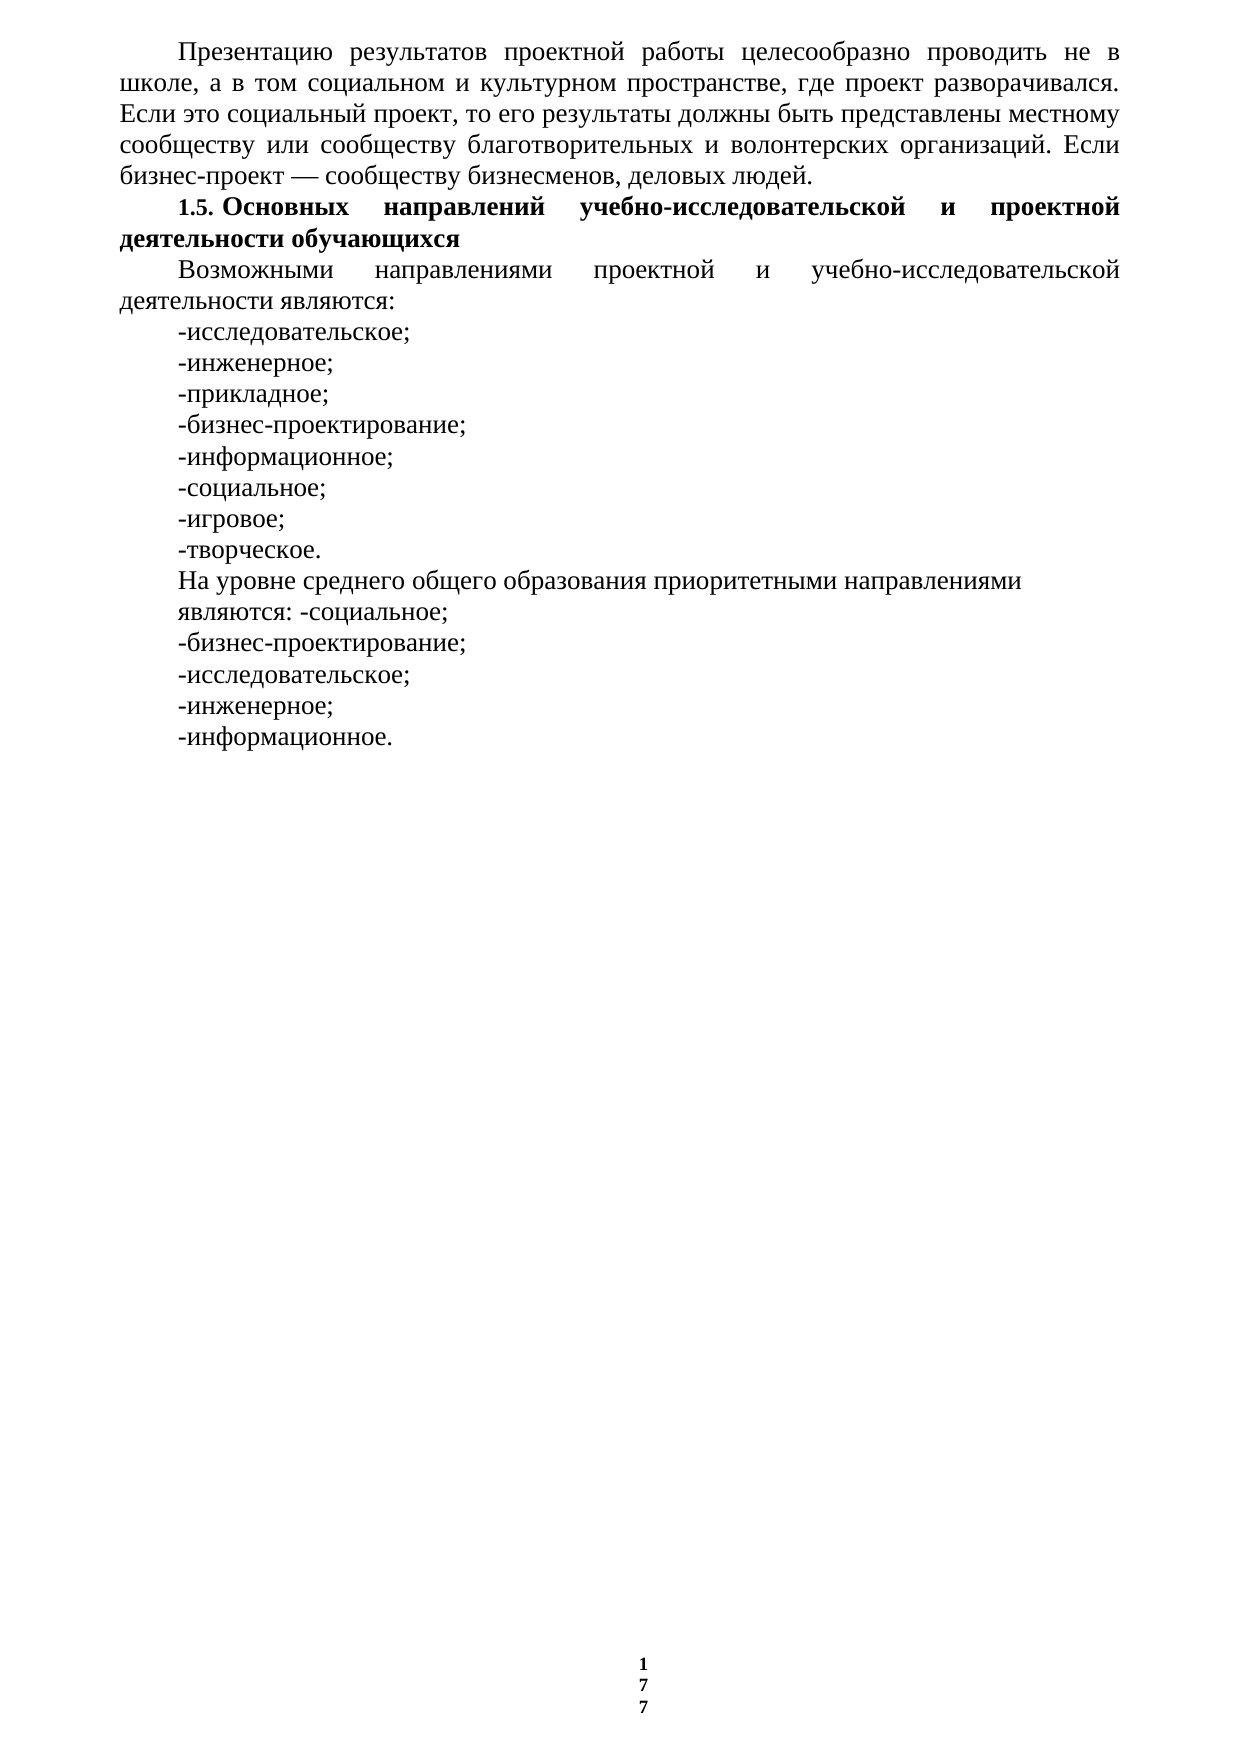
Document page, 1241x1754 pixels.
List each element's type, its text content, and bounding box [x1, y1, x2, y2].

text -исследовательское; [119, 315, 1123, 346]
list Основных направлений учебно-исследовательской и проектной деятельности обучающихся [119, 191, 1121, 253]
text -прикладное; [119, 377, 1123, 408]
text -инженерное; [119, 689, 1123, 720]
text -инженерное; [119, 346, 1123, 377]
text -информационное. [119, 720, 1123, 751]
text -игровое; [119, 502, 1123, 533]
text Презентацию результатов проектной работы целесообразно проводить не в школе, а в том социальном и культурном пространстве, где проект разворачивался. Если это социальный проект, то его результаты должны быть представлены местному сообществу или сообществу благотворительных и волонтерских организаций. Если бизнес-проект — сообществу бизнесменов, деловых людей. [119, 35, 1121, 191]
text -информационное; [119, 440, 1123, 471]
text -исследовательское; [119, 658, 1123, 689]
text -творческое. [119, 533, 1123, 564]
text -бизнес-проектирование; [119, 627, 1123, 658]
text Возможными направлениями проектной и учебно-исследовательской деятельности являются: [119, 253, 1121, 315]
text -социальное; [119, 471, 1123, 502]
text -бизнес-проектирование; [119, 408, 1123, 440]
text На уровне среднего общего образования приоритетными направлениями являются: -социальное; [178, 564, 1086, 627]
